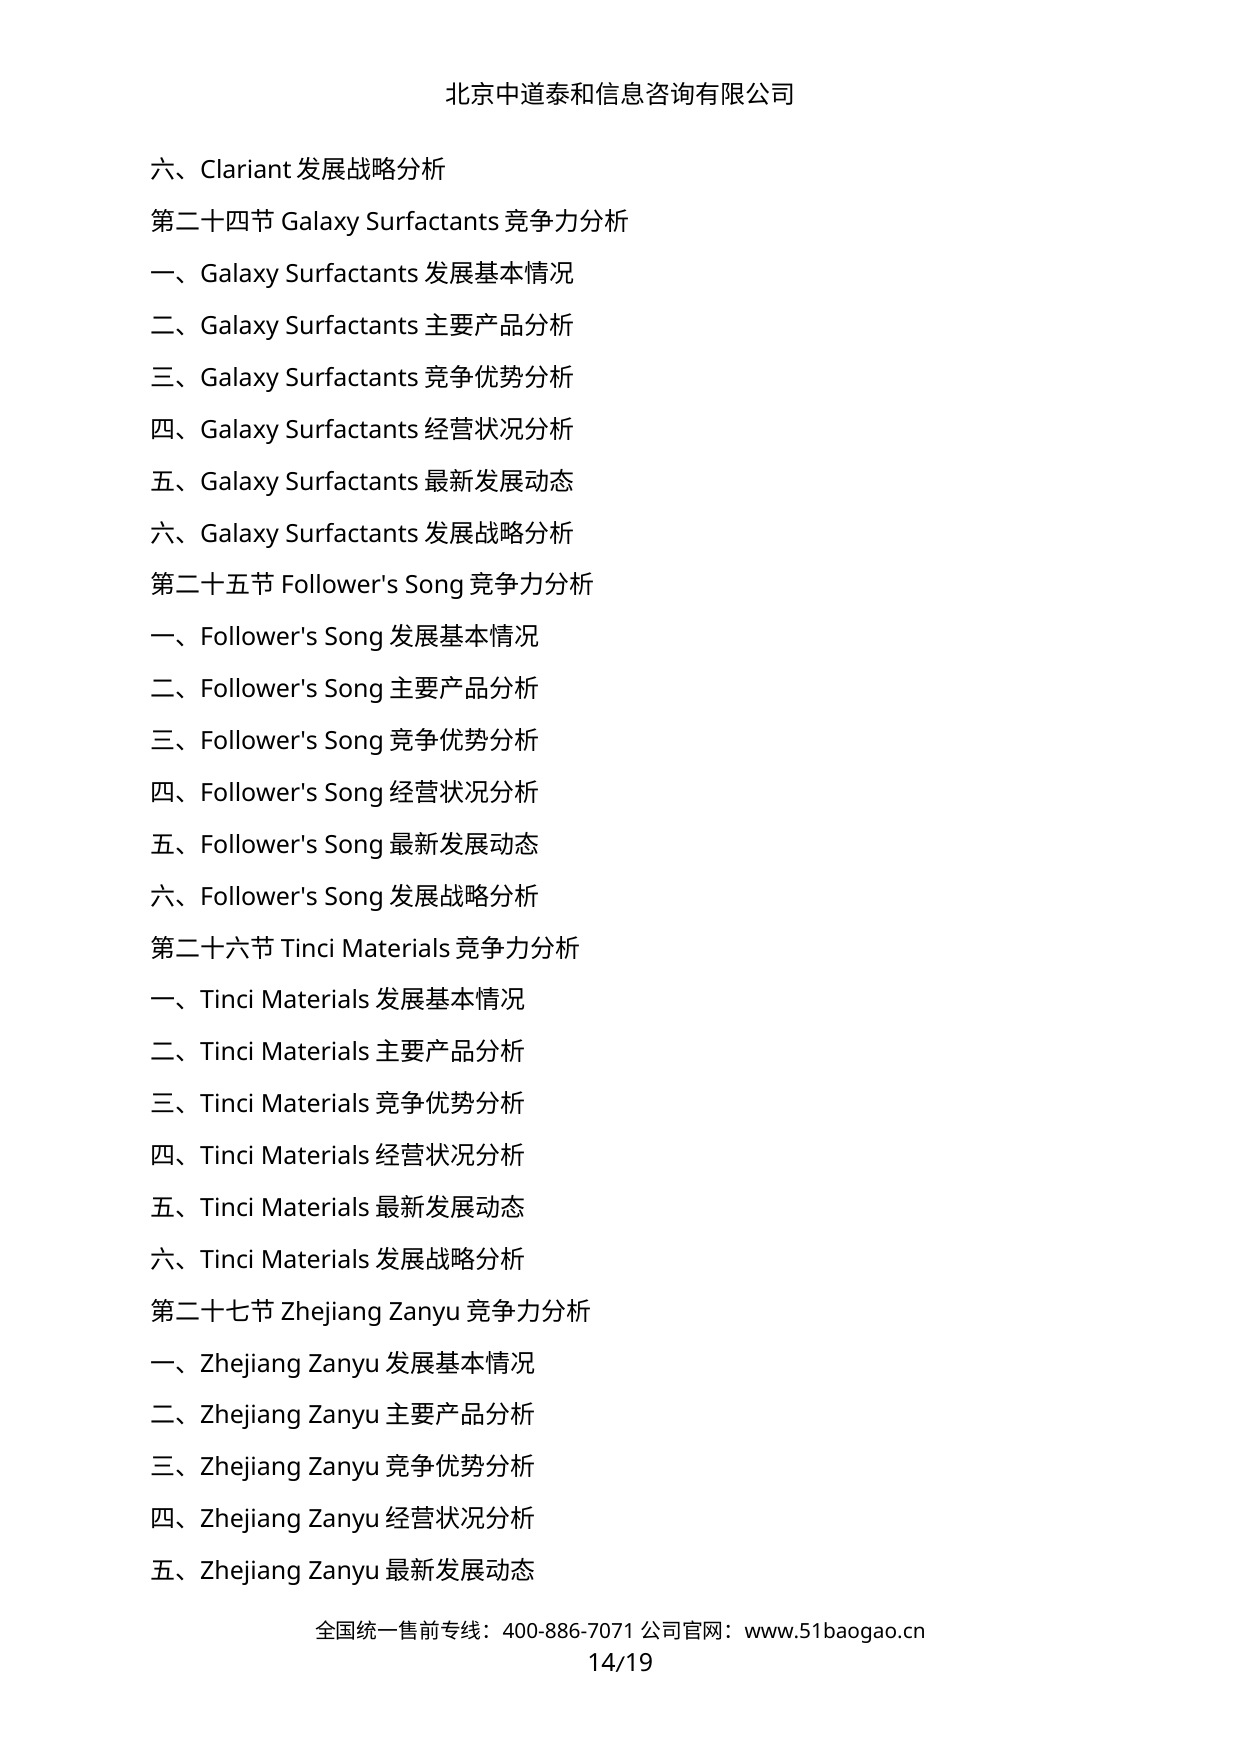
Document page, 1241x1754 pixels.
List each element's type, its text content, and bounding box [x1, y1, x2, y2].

text 第二十五节 Follower's Song竞争力分析 [150, 565, 1090, 601]
text 二、Zhejiang Zanyu主要产品分析 [150, 1395, 1090, 1431]
text 四、Zhejiang Zanyu经营状况分析 [150, 1499, 1090, 1535]
text 二、Galaxy Surfactants主要产品分析 [150, 306, 1090, 342]
text 四、Tinci Materials经营状况分析 [150, 1136, 1090, 1172]
text 一、Follower's Song发展基本情况 [150, 617, 1090, 653]
text 五、Zhejiang Zanyu最新发展动态 [150, 1551, 1090, 1587]
text 五、Galaxy Surfactants最新发展动态 [150, 461, 1090, 497]
text 五、Tinci Materials最新发展动态 [150, 1187, 1090, 1224]
text 四、Follower's Song经营状况分析 [150, 772, 1090, 809]
text 第二十七节 Zhejiang Zanyu竞争力分析 [150, 1291, 1090, 1327]
text 第二十四节 Galaxy Surfactants竞争力分析 [150, 202, 1090, 238]
text 六、Tinci Materials发展战略分析 [150, 1239, 1090, 1276]
text 六、Clariant发展战略分析 [150, 150, 1090, 186]
text 二、Tinci Materials主要产品分析 [150, 1032, 1090, 1068]
text 六、Galaxy Surfactants发展战略分析 [150, 513, 1090, 549]
text 六、Follower's Song发展战略分析 [150, 876, 1090, 912]
text 二、Follower's Song主要产品分析 [150, 669, 1090, 705]
text 一、Galaxy Surfactants发展基本情况 [150, 254, 1090, 290]
text 四、Galaxy Surfactants经营状况分析 [150, 409, 1090, 446]
text 三、Follower's Song竞争优势分析 [150, 721, 1090, 757]
text 三、Galaxy Surfactants竞争优势分析 [150, 357, 1090, 394]
text 一、Zhejiang Zanyu发展基本情况 [150, 1343, 1090, 1379]
text 一、Tinci Materials发展基本情况 [150, 980, 1090, 1016]
text 三、Tinci Materials竞争优势分析 [150, 1084, 1090, 1120]
text 五、Follower's Song最新发展动态 [150, 824, 1090, 861]
text 第二十六节 Tinci Materials竞争力分析 [150, 928, 1090, 964]
text 三、Zhejiang Zanyu竞争优势分析 [150, 1447, 1090, 1483]
